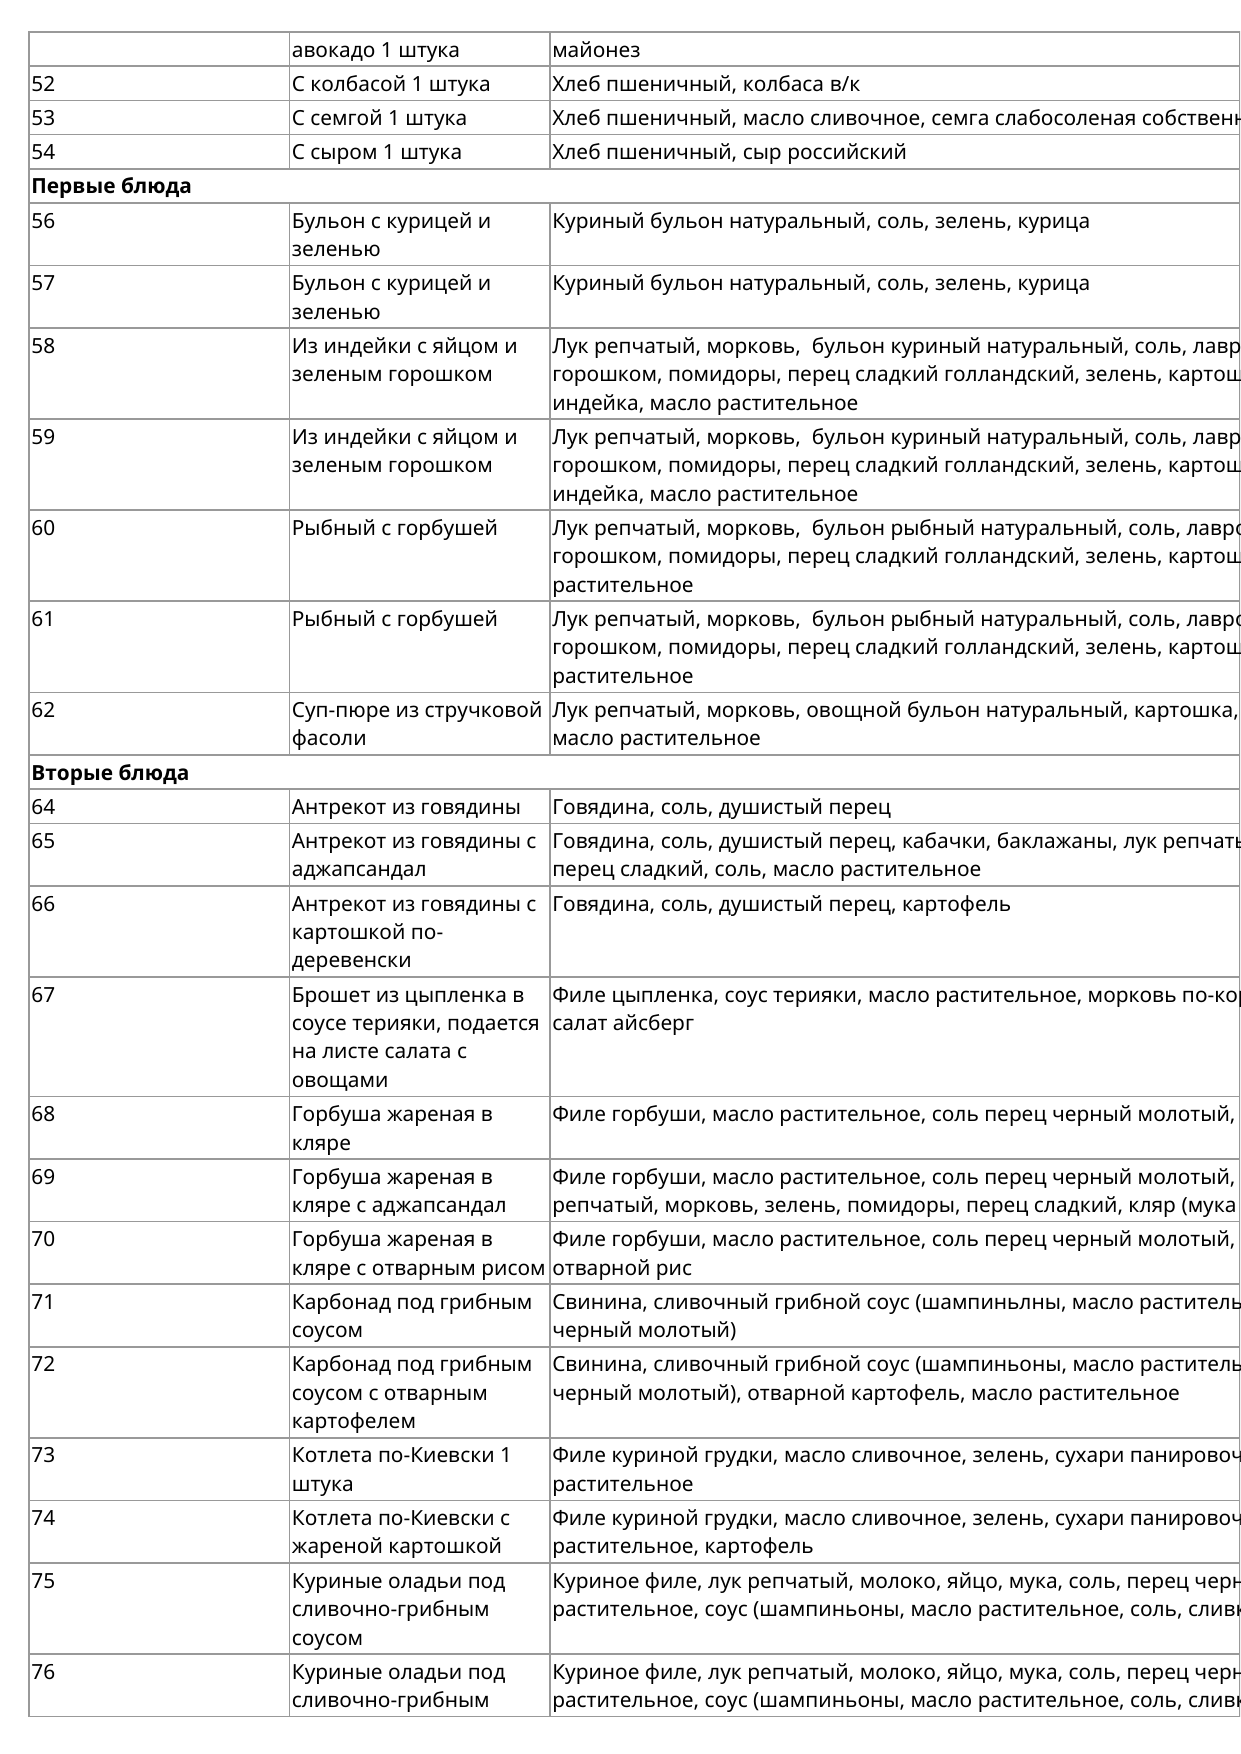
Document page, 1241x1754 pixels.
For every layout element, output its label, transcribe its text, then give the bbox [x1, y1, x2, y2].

table_cell Лук репчатый, морковь, бульон куриный натуральный, соль, лавровый лист, перец душистый горошком, помидоры, перец сладкий голландский, зелень, картошка, зеленый горошек, яйцо, индейка, масло растительное [551, 329, 1239, 418]
table_cell Карбонад под грибным соусом [290, 1285, 549, 1346]
table_cell Куриный бульон натуральный, соль, зелень, курица [551, 266, 1239, 327]
table_cell 52 [30, 67, 289, 99]
table_cell Свинина, сливочный грибной соус (шампиньоны, масло растительное, соль, сливки 20%, перец черный молотый), отварной картофель, масло растительное [551, 1348, 1239, 1437]
table_cell Лук репчатый, морковь, бульон рыбный натуральный, соль, лавровый лист, перец душистый горошком, помидоры, перец сладкий голландский, зелень, картошка, пшено, филе горбуши, масло растительное [551, 511, 1239, 600]
table_cell Рыбный с горбушей [290, 511, 549, 600]
table_cell 67 [30, 978, 289, 1096]
table_cell Хлеб пшеничный, колбаса в/к [551, 67, 1239, 99]
table_cell 74 [30, 1501, 289, 1562]
table_cell Котлета по-Киевски с жареной картошкой [290, 1501, 549, 1562]
table_cell 61 [30, 602, 289, 691]
table_cell Антрекот из говядины с картошкой по-деревенски [290, 887, 549, 976]
table_cell 60 [30, 511, 289, 600]
table_cell 51 [30, 33, 289, 65]
table_cell 58 [30, 329, 289, 418]
table_cell Хлеб пшеничный, сыр российский [551, 135, 1239, 168]
table_cell Котлета по-Киевски 1 штука [290, 1439, 549, 1499]
table_cell Карбонад под грибным соусом с отварным картофелем [290, 1348, 549, 1437]
table_cell Филе горбуши, масло растительное, соль перец черный молотый, кляр (яйцо, мука "МАКФА"), отварной рис [551, 1222, 1239, 1283]
table_cell Брошет из цыпленка в соусе терияки, подается на листе салата с овощами [290, 978, 549, 1096]
table_cell 76 [30, 1655, 289, 1716]
table_cell 65 [30, 824, 289, 885]
table_cell 70 [30, 1222, 289, 1283]
table_cell 56 [30, 204, 289, 265]
table_cell Рыбный с горбушей [290, 602, 549, 691]
table_cell Куриные оладьи под сливочно-грибным соусом [290, 1564, 549, 1653]
table_cell Говядина, соль, душистый перец [551, 790, 1239, 822]
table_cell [551, 1655, 1239, 1716]
table_cell Говядина, соль, душистый перец, картофель [551, 887, 1239, 976]
table_cell Бульон с курицей и зеленью [290, 266, 549, 327]
table_cell 71 [30, 1285, 289, 1346]
table_cell Лук репчатый, морковь, бульон куриный натуральный, соль, лавровый лист, перец душистый горошком, помидоры, перец сладкий голландский, зелень, картошка, зеленый горошек, яйцо, индейка, масло растительное [551, 420, 1239, 509]
table_cell Филе куриной грудки, масло сливочное, зелень, сухари панировочные без дрожжевые, соль, масло растительное, картофель [551, 1501, 1239, 1562]
table_cell Антрекот из говядины [290, 790, 549, 822]
table_cell 64 [30, 790, 289, 822]
table_cell Говядина, соль, душистый перец, кабачки, баклажаны, лук репчатый, морковь, зелень, помидоры, перец сладкий, соль, масло растительное [551, 824, 1239, 885]
table_cell Куриный бульон натуральный, соль, зелень, курица [551, 204, 1239, 265]
table_cell Лук репчатый, морковь, бульон рыбный натуральный, соль, лавровый лист, перец душистый горошком, помидоры, перец сладкий голландский, зелень, картошка, пшено, филе горбуши, масло растительное [551, 602, 1239, 691]
table_cell 59 [30, 420, 289, 509]
table_cell Горбуша жареная в кляре с отварным рисом [290, 1222, 549, 1283]
table_cell Антрекот из говядины с аджапсандал [290, 824, 549, 885]
table_cell Бульон с курицей и зеленью [290, 204, 549, 265]
table_cell Из индейки с яйцом и зеленым горошком [290, 420, 549, 509]
table_cell Из индейки с яйцом и зеленым горошком [290, 329, 549, 418]
table_cell Суп-пюре из стручковой фасоли [290, 693, 549, 754]
table_cell С сыром 1 штука [290, 135, 549, 168]
table_cell 62 [30, 693, 289, 754]
table_cell Свинина, сливочный грибной соус (шампиньлны, масло растительное, соль, сливки 20%, перец черный молотый) [551, 1285, 1239, 1346]
table_cell 73 [30, 1439, 289, 1499]
table_cell Хлеб пшеничный, масло сливочное, семга слабосоленая собственного посола [551, 101, 1239, 134]
table_cell 75 [30, 1564, 289, 1653]
table_cell Первые блюда [30, 170, 1239, 202]
table_cell 68 [30, 1097, 289, 1158]
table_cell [290, 33, 549, 65]
table_cell 69 [30, 1160, 289, 1221]
table_cell 66 [30, 887, 289, 976]
table_cell С семгой 1 штука [290, 101, 549, 134]
table_cell Филе горбуши, масло растительное, соль перец черный молотый, кляр (яйцо, мука "МАКФА") [551, 1097, 1239, 1158]
table_cell 72 [30, 1348, 289, 1437]
table_cell Вторые блюда [30, 756, 1239, 788]
table_cell Куриное филе, лук репчатый, молоко, яйцо, мука, соль, перец черный молотый, масло растительное, соус (шампиньоны, масло растительное, соль, сливки 20%, перец черный молотый) [551, 1564, 1239, 1653]
table_cell Горбуша жареная в кляре с аджапсандал [290, 1160, 549, 1221]
table_cell Филе куриной грудки, масло сливочное, зелень, сухари панировочные без дрожжевые, соль, масло растительное [551, 1439, 1239, 1499]
table_cell Филе цыпленка, соус терияки, масло растительное, морковь по-корейски, капуста по-корейски, салат айсберг [551, 978, 1239, 1096]
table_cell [290, 1655, 549, 1716]
table_cell 54 [30, 135, 289, 168]
table_cell 53 [30, 101, 289, 134]
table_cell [551, 33, 1239, 65]
table_cell 57 [30, 266, 289, 327]
table_cell С колбасой 1 штука [290, 67, 549, 99]
table_cell Лук репчатый, морковь, овощной бульон натуральный, картошка, сливки 20%, фасоль стручковая, масло растительное [551, 693, 1239, 754]
table_cell Филе горбуши, масло растительное, соль перец черный молотый, кабачки, баклажаны, лук репчатый, морковь, зелень, помидоры, перец сладкий, кляр (мука "МАКФА", яйцо) [551, 1160, 1239, 1221]
table_cell Горбуша жареная в кляре [290, 1097, 549, 1158]
